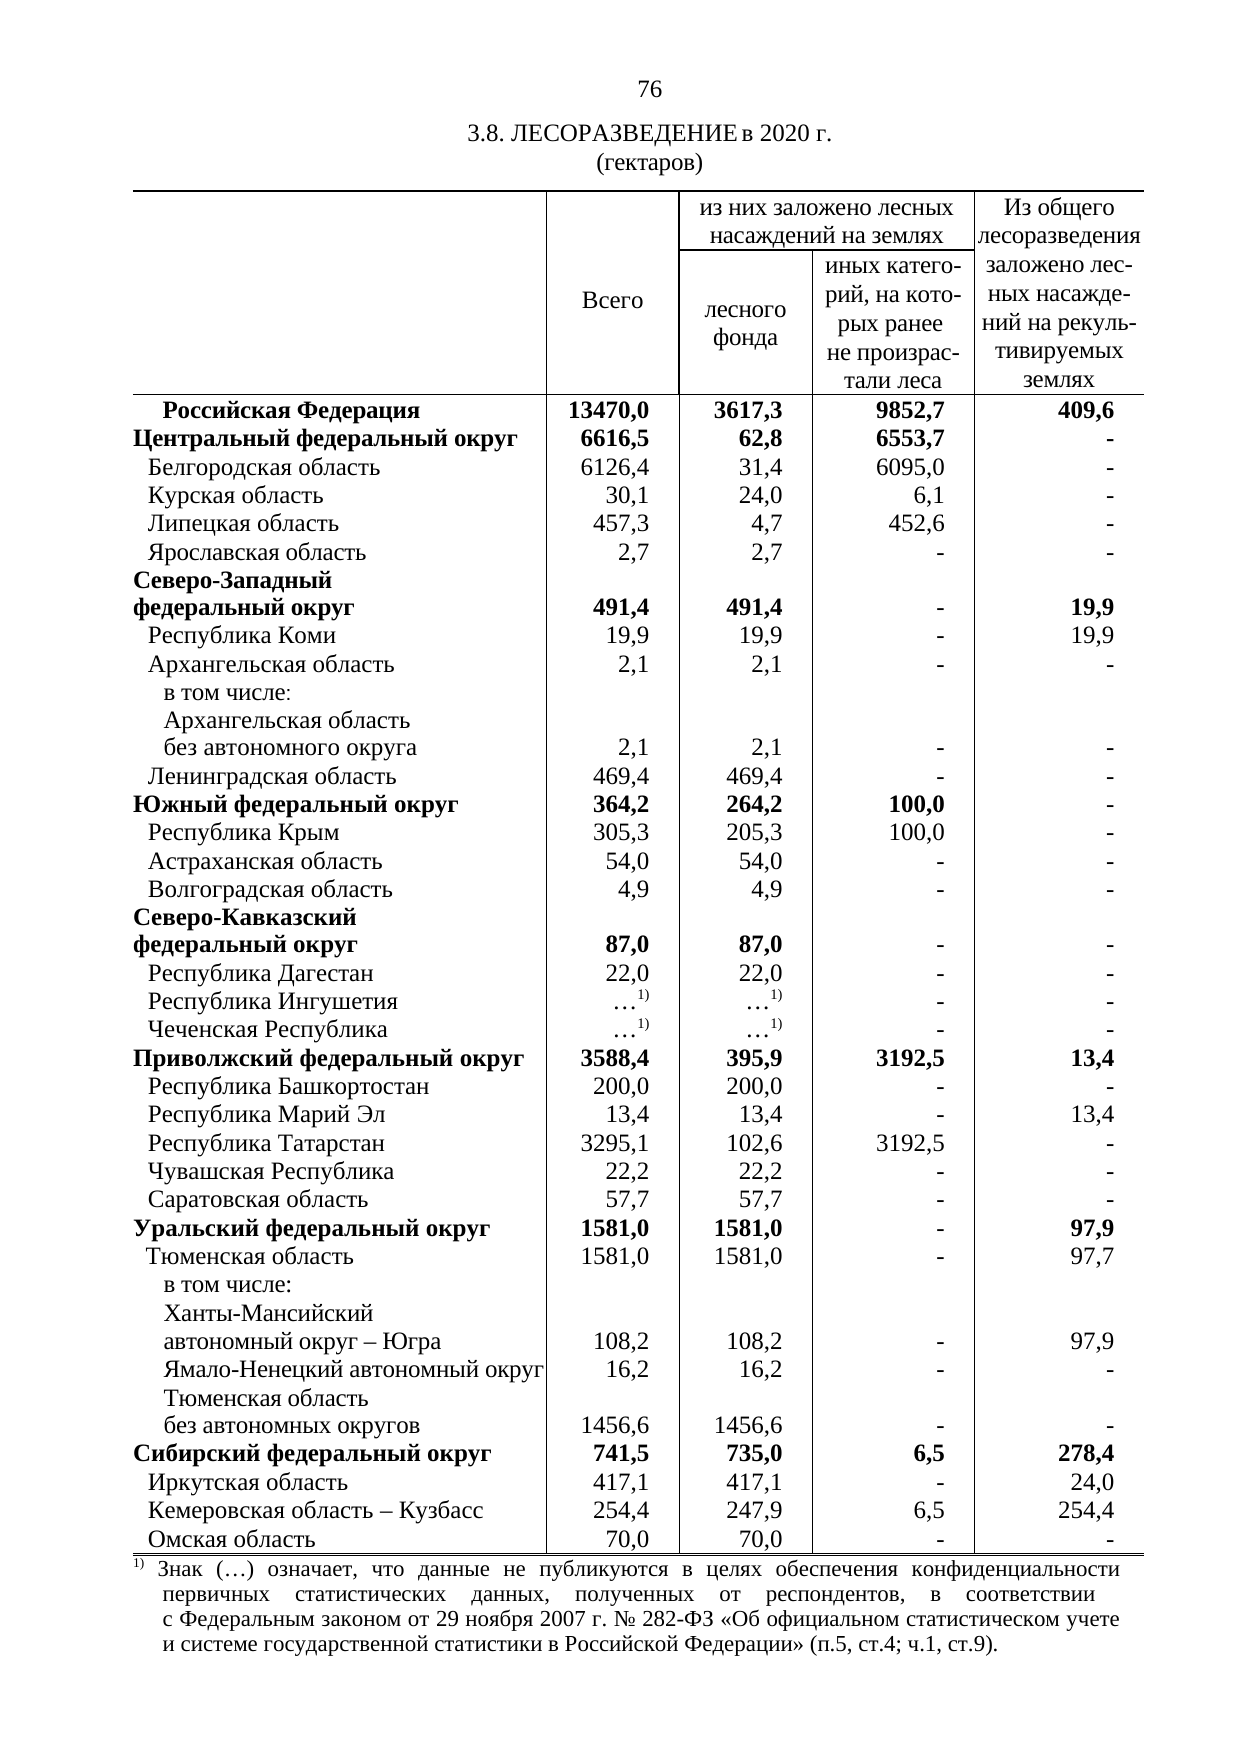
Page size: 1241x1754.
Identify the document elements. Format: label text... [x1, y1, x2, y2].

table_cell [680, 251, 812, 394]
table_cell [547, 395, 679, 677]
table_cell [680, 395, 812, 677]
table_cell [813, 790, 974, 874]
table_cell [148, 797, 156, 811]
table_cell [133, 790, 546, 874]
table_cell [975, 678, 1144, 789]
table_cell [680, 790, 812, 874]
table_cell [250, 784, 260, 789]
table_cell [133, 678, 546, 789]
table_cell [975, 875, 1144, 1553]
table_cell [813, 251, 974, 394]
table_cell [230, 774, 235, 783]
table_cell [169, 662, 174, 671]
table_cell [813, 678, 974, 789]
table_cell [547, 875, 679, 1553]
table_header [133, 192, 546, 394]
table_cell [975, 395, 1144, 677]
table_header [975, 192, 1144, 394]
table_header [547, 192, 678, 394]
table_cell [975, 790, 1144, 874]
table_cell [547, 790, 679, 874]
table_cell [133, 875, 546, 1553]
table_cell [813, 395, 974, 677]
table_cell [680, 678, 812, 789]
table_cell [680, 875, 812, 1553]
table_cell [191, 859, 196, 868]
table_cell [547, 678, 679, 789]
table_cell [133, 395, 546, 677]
text 1) Знак (…) означает, что данные не публикуются в целях обеспечения конфиденциальности первичных статистических данных, полученных от респондентов, в соответствии с Федеральным законом от 29 ноября 2007 г. № 282-ФЗ «Об официальном статистическом учете и системе государственной статистики в Российской Федерации» (п.5, ст.4; ч.1, ст.9). [133, 1556, 1122, 1656]
text 3.8. ЛЕСОРАЗВЕДЕНИЕ в 2020 г. (гектаров) [118, 118, 1181, 176]
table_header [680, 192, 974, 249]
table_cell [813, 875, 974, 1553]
